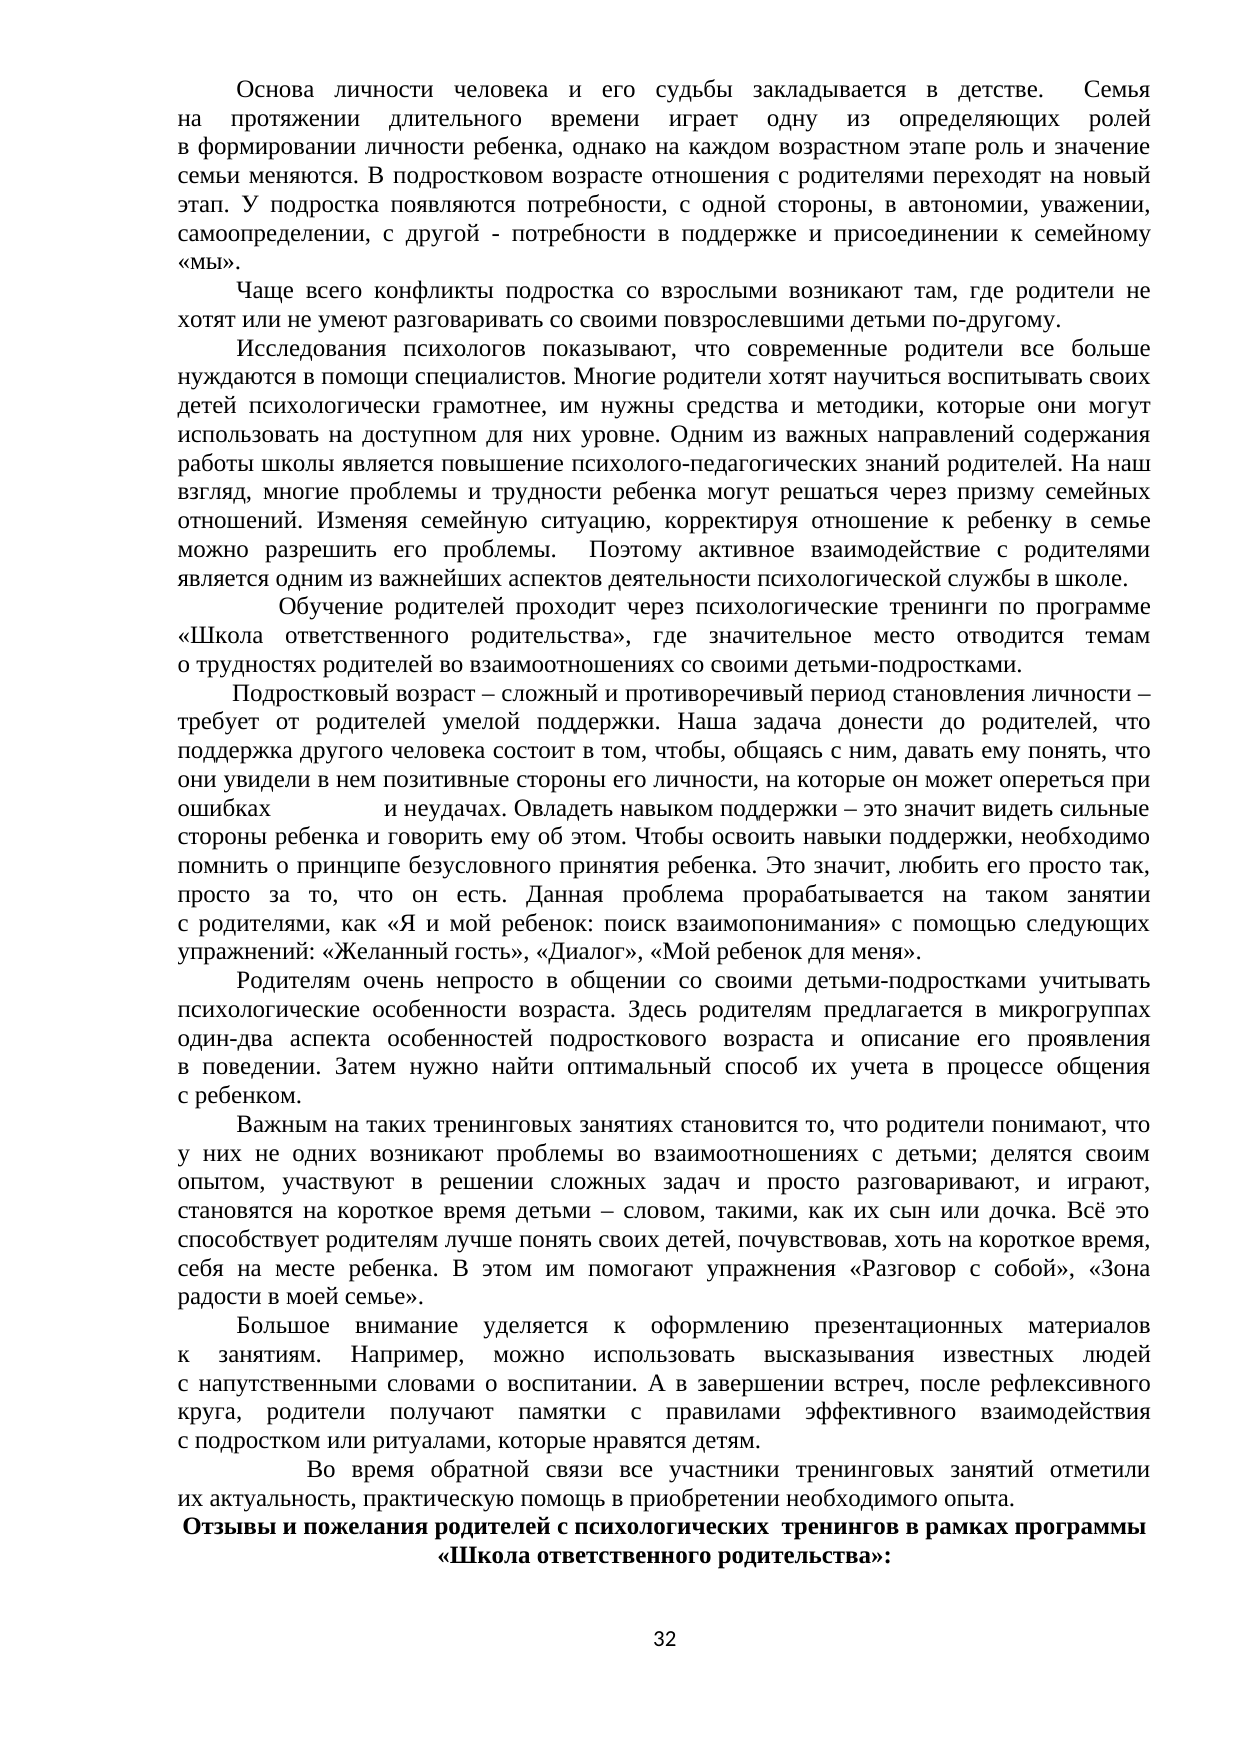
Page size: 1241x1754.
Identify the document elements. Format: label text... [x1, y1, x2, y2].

text Исследования психологов показывают, что современные родители все больше нуждаются в помощи специалистов. Многие родители хотят научиться воспитывать своих детей психологически грамотнее, им нужны средства и методики, которые они могут использовать на доступном для них уровне. Одним из важных направлений содержания работы школы является повышение психолого-педагогических знаний родителей. На наш взгляд, многие проблемы и трудности ребенка могут решаться через призму семейных отношений. Изменяя семейную ситуацию, корректируя отношение к ребенку в семье можно разрешить его проблемы. Поэтому активное взаимодействие с родителями является одним из важнейших аспектов деятельности психологической службы в школе. [177, 333, 1152, 591]
text Обучение родителей проходит через психологические тренинги по программе «Школа ответственного родительства», где значительное место отводится темам о трудностях родителей во взаимоотношениях со своими детьми-подростками. [177, 591, 1152, 678]
text Важным на таких тренинговых занятиях становится то, что родители понимают, что у них не одних возникают проблемы во взаимоотношениях с детьми; делятся своим опытом, участвуют в решении сложных задач и просто разговаривают, и играют, становятся на короткое время детьми – словом, такими, как их сын или дочка. Всё это способствует родителям лучше понять своих детей, почувствовав, хоть на короткое время, себя на месте ребенка. В этом им помогают упражнения «Разговор с собой», «Зона радости в моей семье». [177, 1109, 1152, 1310]
text Подростковый возраст – сложный и противоречивый период становления личности – требует от родителей умелой поддержки. Наша задача донести до родителей, что поддержка другого человека состоит в том, чтобы, общаясь с ним, давать ему понять, что они увидели в нем позитивные стороны его личности, на которые он может опереться при ошибках и неудачах. Овладеть навыком поддержки – это значит видеть сильные стороны ребенка и говорить ему об этом. Чтобы освоить навыки поддержки, необходимо помнить о принципе безусловного принятия ребенка. Это значит, любить его просто так, просто за то, что он есть. Данная проблема прорабатывается на таком занятии с родителями, как «Я и мой ребенок: поиск взаимопонимания» с помощью следующих упражнений: «Желанный гость», «Диалог», «Мой ребенок для меня». [177, 678, 1152, 965]
text Основа личности человека и его судьбы закладывается в детстве. Семья на протяжении длительного времени играет одну из определяющих ролей в формировании личности ребенка, однако на каждом возрастном этапе роль и значение семьи меняются. В подростковом возрасте отношения с родителями переходят на новый этап. У подростка появляются потребности, с одной стороны, в автономии, уважении, самоопределении, с другой - потребности в поддержке и присоединении к семейному «мы». [177, 74, 1152, 275]
text Во время обратной связи все участники тренинговых занятий отметили их актуальность, практическую помощь в приобретении необходимого опыта. [177, 1454, 1152, 1511]
text Родителям очень непросто в общении со своими детьми-подростками учитывать психологические особенности возраста. Здесь родителям предлагается в микрогруппах один-два аспекта особенностей подросткового возраста и описание его проявления в поведении. Затем нужно найти оптимальный способ их учета в процессе общения с ребенком. [177, 965, 1152, 1109]
text Чаще всего конфликты подростка со взрослыми возникают там, где родители не хотят или не умеют разговаривать со своими повзрослевшими детьми по-другому. [177, 275, 1152, 333]
text Большое внимание уделяется к оформлению презентационных материалов к занятиям. Например, можно использовать высказывания известных людей с напутственными словами о воспитании. А в завершении встреч, после рефлексивного круга, родители получают памятки с правилами эффективного взаимодействия с подростком или ритуалами, которые нравятся детям. [177, 1310, 1152, 1454]
text Отзывы и пожелания родителей с психологических тренингов в рамках программы «Школа ответственного родительства»: [177, 1511, 1152, 1569]
